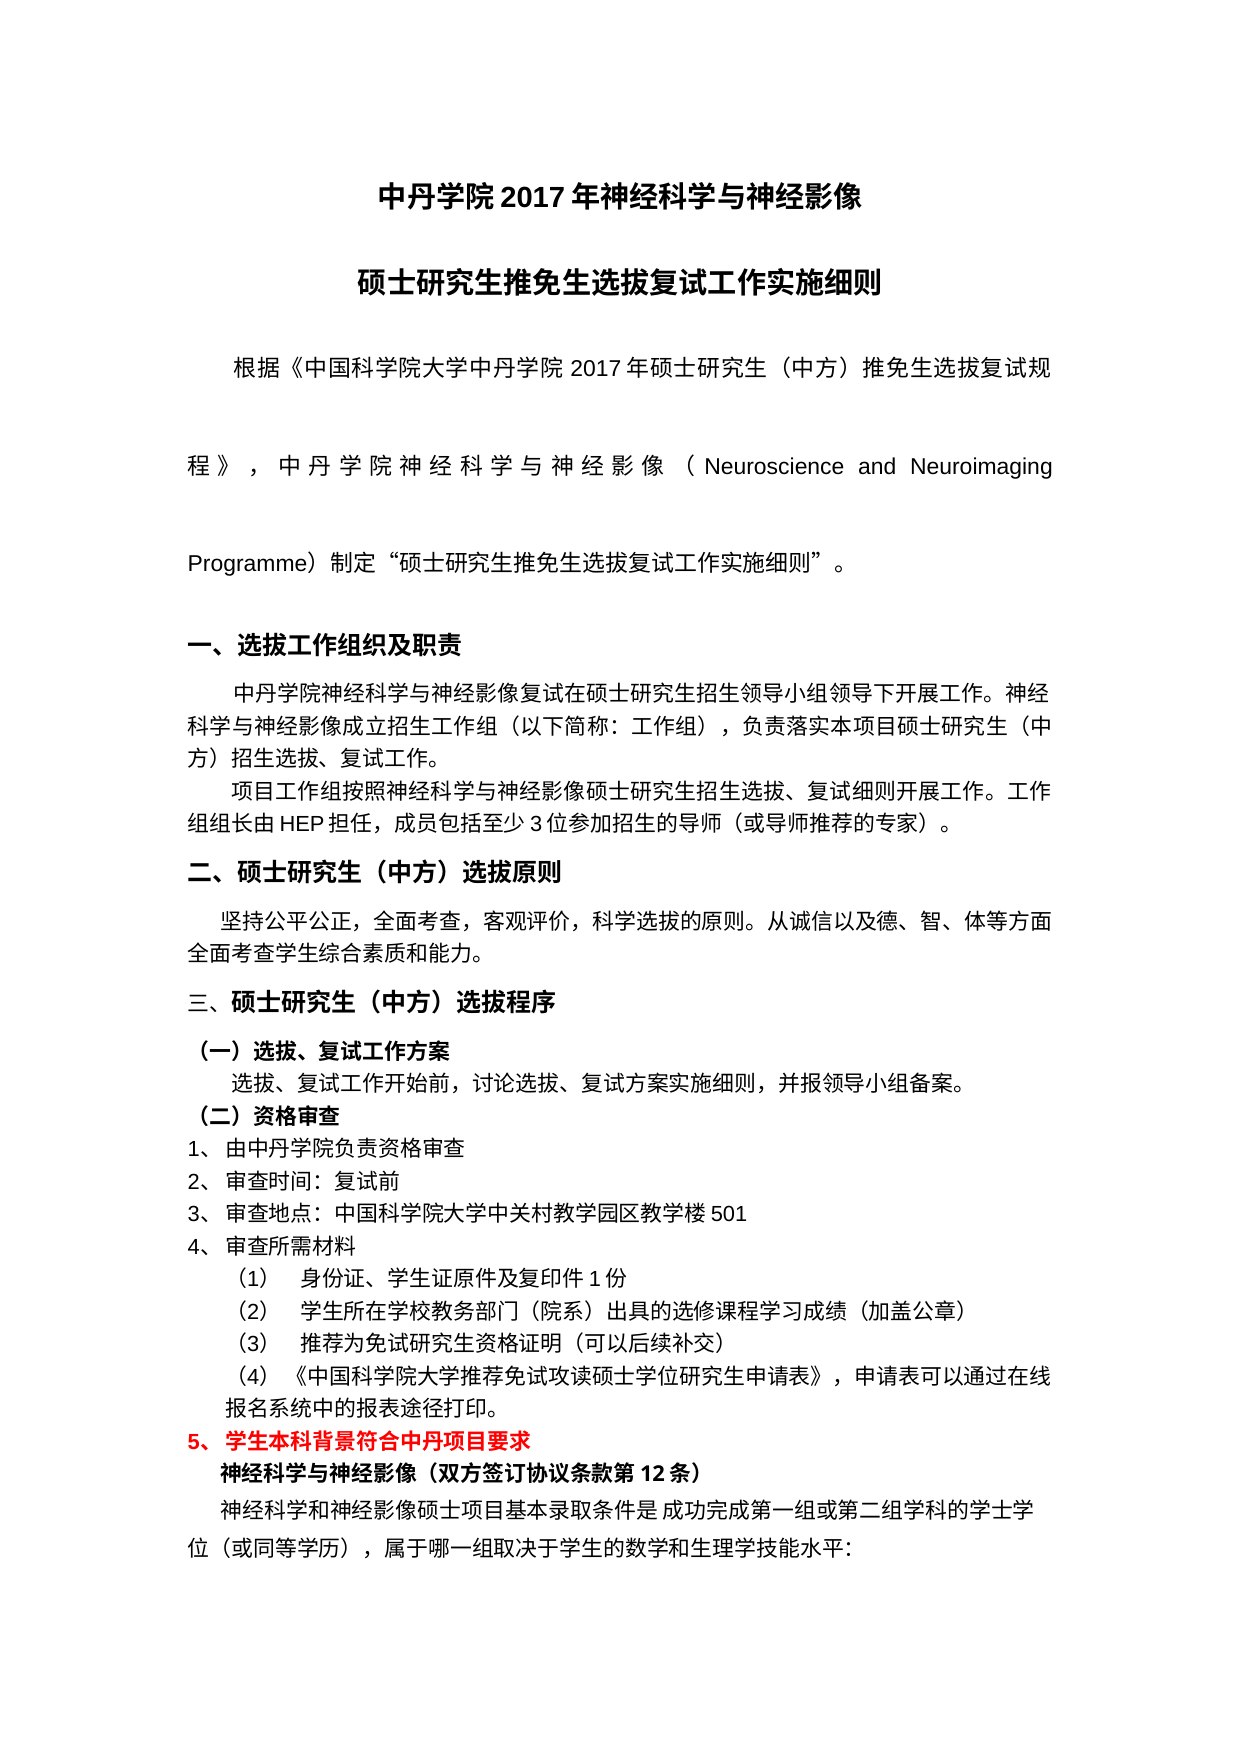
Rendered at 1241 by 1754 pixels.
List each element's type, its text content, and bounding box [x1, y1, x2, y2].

list 由中丹学院负责资格审查 [187, 1131, 1053, 1163]
list 学生所在学校教务部门（院系）出具的选修课程学习成绩（加盖公章） [225, 1293, 1053, 1326]
text 二、硕士研究生（中方）选拔原则 [187, 838, 1053, 903]
list 身份证、学生证原件及复印件1份 [225, 1261, 1053, 1293]
text 中丹学院神经科学与神经影像复试在硕士研究生招生领导小组领导下开展工作。神经科学与神经影像成立招生工作组（以下简称：工作组），负责落实本项目硕士研究生（中方）招生选拔、复试工作。 [187, 676, 1053, 773]
text （一）选拔、复试工作方案 [187, 1033, 1053, 1066]
text 根据《中国科学院大学中丹学院2017年硕士研究生（中方）推免生选拔复试规程》，中丹学院神经科学与神经影像（Neuroscience and Neuroimaging Programme）制定“硕士研究生推免生选拔复试工作实施细则”。 [187, 334, 1053, 594]
list （4） 《中国科学院大学推荐免试攻读硕士学位研究生申请表》，申请表可以通过在线报名系统中的报表途径打印。 [225, 1358, 1053, 1423]
text 硕士研究生推免生选拔复试工作实施细则 [187, 248, 1053, 313]
list 学生本科背景符合中丹项目要求 [187, 1423, 1053, 1456]
list 审查时间：复试前 [187, 1163, 1053, 1196]
list 推荐为免试研究生资格证明（可以后续补交） [225, 1326, 1053, 1358]
list 审查地点：中国科学院大学中关村教学园区教学楼501 [187, 1196, 1053, 1228]
text 选拔、复试工作开始前，讨论选拔、复试方案实施细则，并报领导小组备案。 [187, 1066, 1053, 1098]
list 审查所需材料 [187, 1228, 1053, 1261]
text 坚持公平公正，全面考查，客观评价，科学选拔的原则。从诚信以及德、智、体等方面全面考查学生综合素质和能力。 [187, 903, 1053, 968]
text 一、选拔工作组织及职责 [187, 611, 1053, 676]
text 神经科学与神经影像（双方签订协议条款第12条） [187, 1456, 1053, 1488]
text 项目工作组按照神经科学与神经影像硕士研究生招生选拔、复试细则开展工作。工作组组长由HEP担任，成员包括至少3位参加招生的导师（或导师推荐的专家）。 [187, 773, 1053, 838]
text （二）资格审查 [187, 1098, 1053, 1131]
text 三、硕士研究生（中方）选拔程序 [187, 968, 1053, 1033]
text 中丹学院2017年神经科学与神经影像 [187, 162, 1053, 227]
text 神经科学和神经影像硕士项目基本录取条件是 成功完成第一组或第二组学科的学士学位（或同等学历），属于哪一组取决于学生的数学和生理学技能水平： [187, 1493, 1053, 1563]
